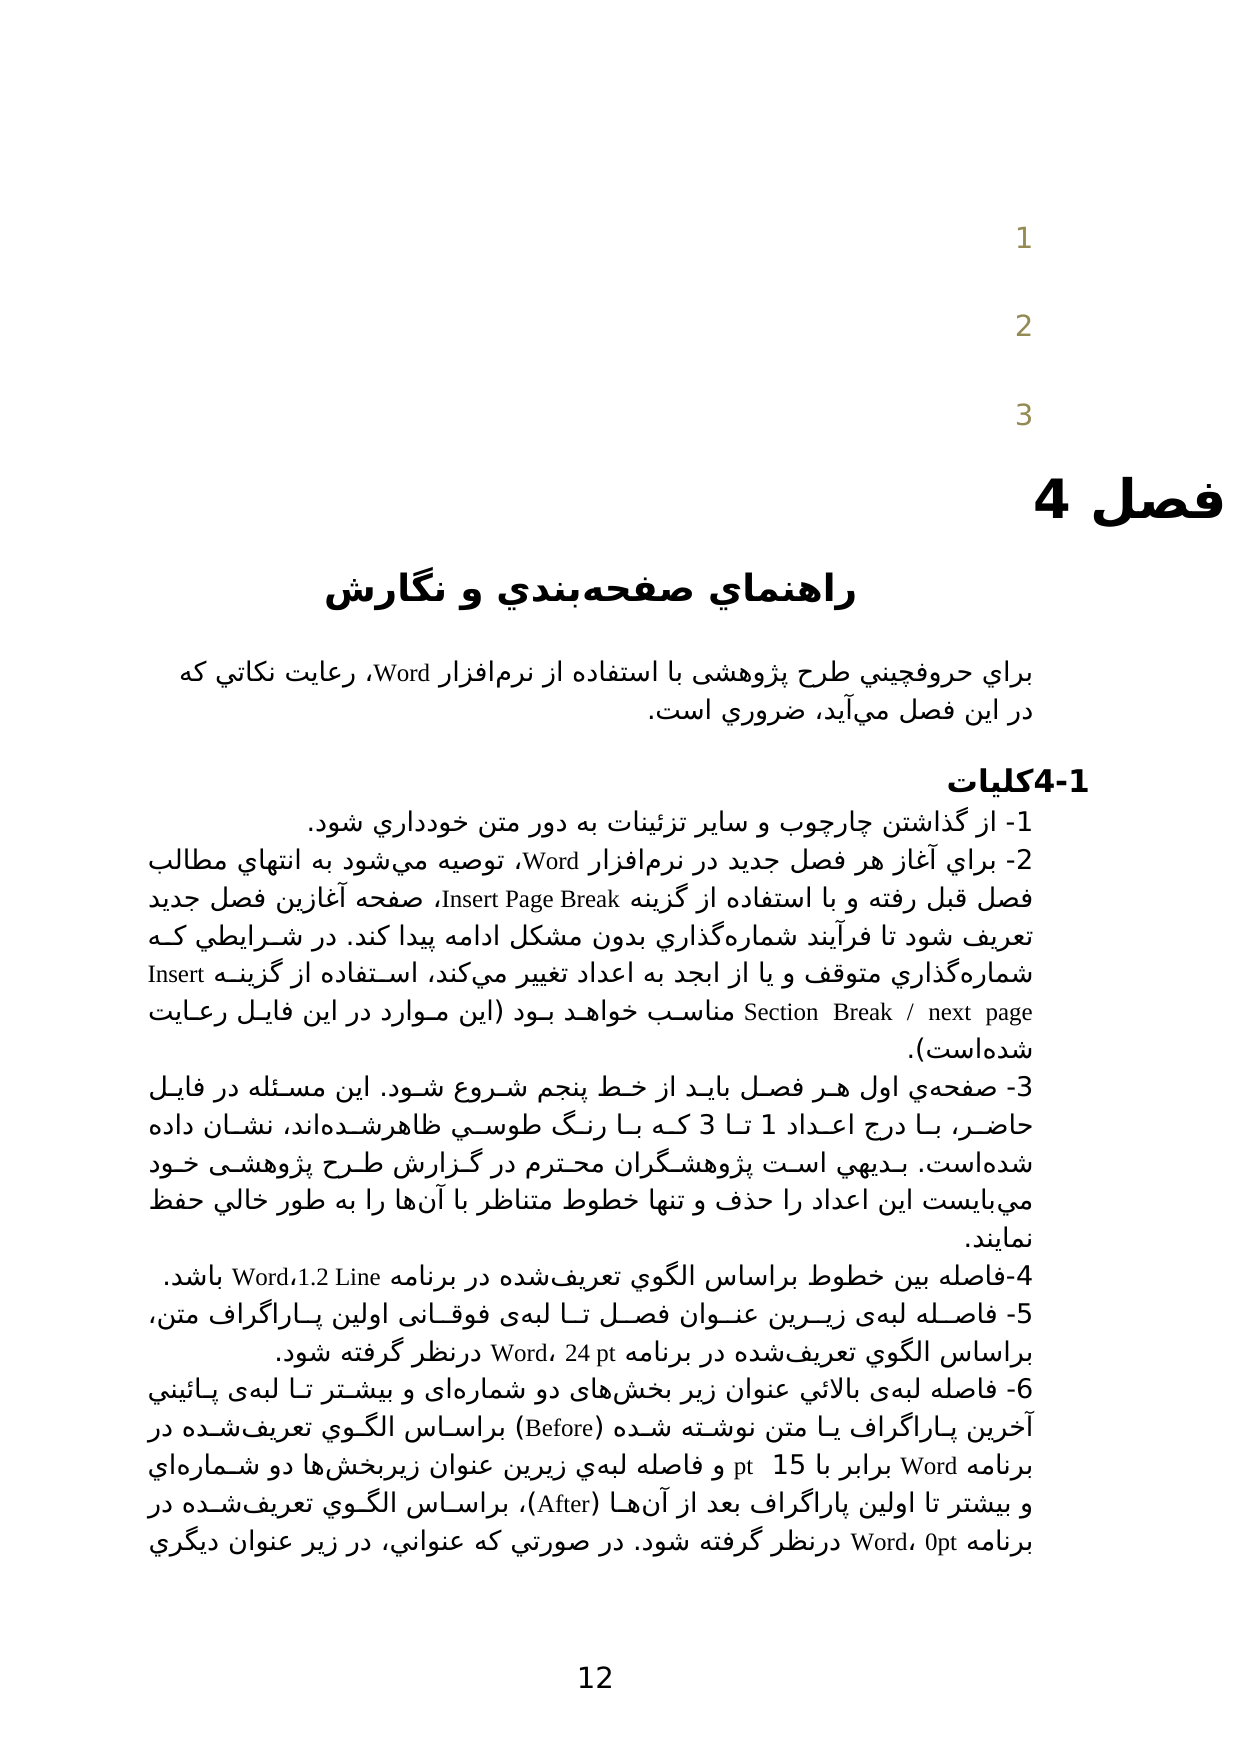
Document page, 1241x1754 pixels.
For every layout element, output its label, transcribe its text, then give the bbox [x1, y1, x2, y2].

text 4-فاصله بين خطوط براساس الگوي تعريف‌شده در برنامه Word،1.2 Line باشد. [148, 1260, 1033, 1292]
text 1 [148, 177, 1033, 266]
subtitle كليات [148, 763, 1033, 799]
text 2 [148, 266, 1033, 354]
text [148, 1374, 1033, 1557]
text براي حروفچيني طرح پژوهشی با استفاده از نرم‌افزار Word، رعايت نكاتي كه در اين فصل مي‌آيد، ضروري است. [148, 656, 1033, 726]
text 5- فاصله لبه‌ی زیرین عنوان فصل تا لبه‌ی فوقانی اولين پاراگراف متن، براساس الگوي تعريف‌شده در برنامه Word، 24 pt درنظر گرفته شود. [148, 1298, 1033, 1367]
text 3- صفحه‌ي اول هر فصل بايد از خط پنجم شروع شود. اين مسئله در فايل حاضر، با درج اعداد 1 تا 3 كه با رنگ طوسي ظاهرشده‌اند، نشان داده شده‌است. بديهي است پژوهشگران محترم در گزارش طرح پژوهشی خود مي‌بايست اين اعداد را حذف و تنها خطوط متناظر با آن‌ها را به طور خالي حفظ نمايند. [148, 1071, 1033, 1254]
text 1- از گذاشتن چارچوب و ساير تزئينات به دور متن خودداري شود. [148, 807, 1033, 838]
subtitle راهنماي صفحه‌بندي و نگارش [148, 566, 1033, 610]
text 3 [148, 354, 1033, 443]
text 2- براي آغاز هر فصل جديد در نرم‌افزار Word، توصيه مي‌شود به انتهاي مطالب فصل قبل رفته‌ و با استفاده از گزينه Insert Page Break، صفحه آغازين فصل جديد تعريف شود تا فرآيند شماره‌گذاري بدون مشكل ادامه پيدا كند. در شرايطي كه شماره‌گذاري متوقف و يا از ابجد به اعداد تغيير مي‌كند، استفاده از گزينه Insert Section Break / next page‌ مناسب خواهد بود (اين موارد در اين فايل رعايت شده‌است). [148, 844, 1033, 1065]
